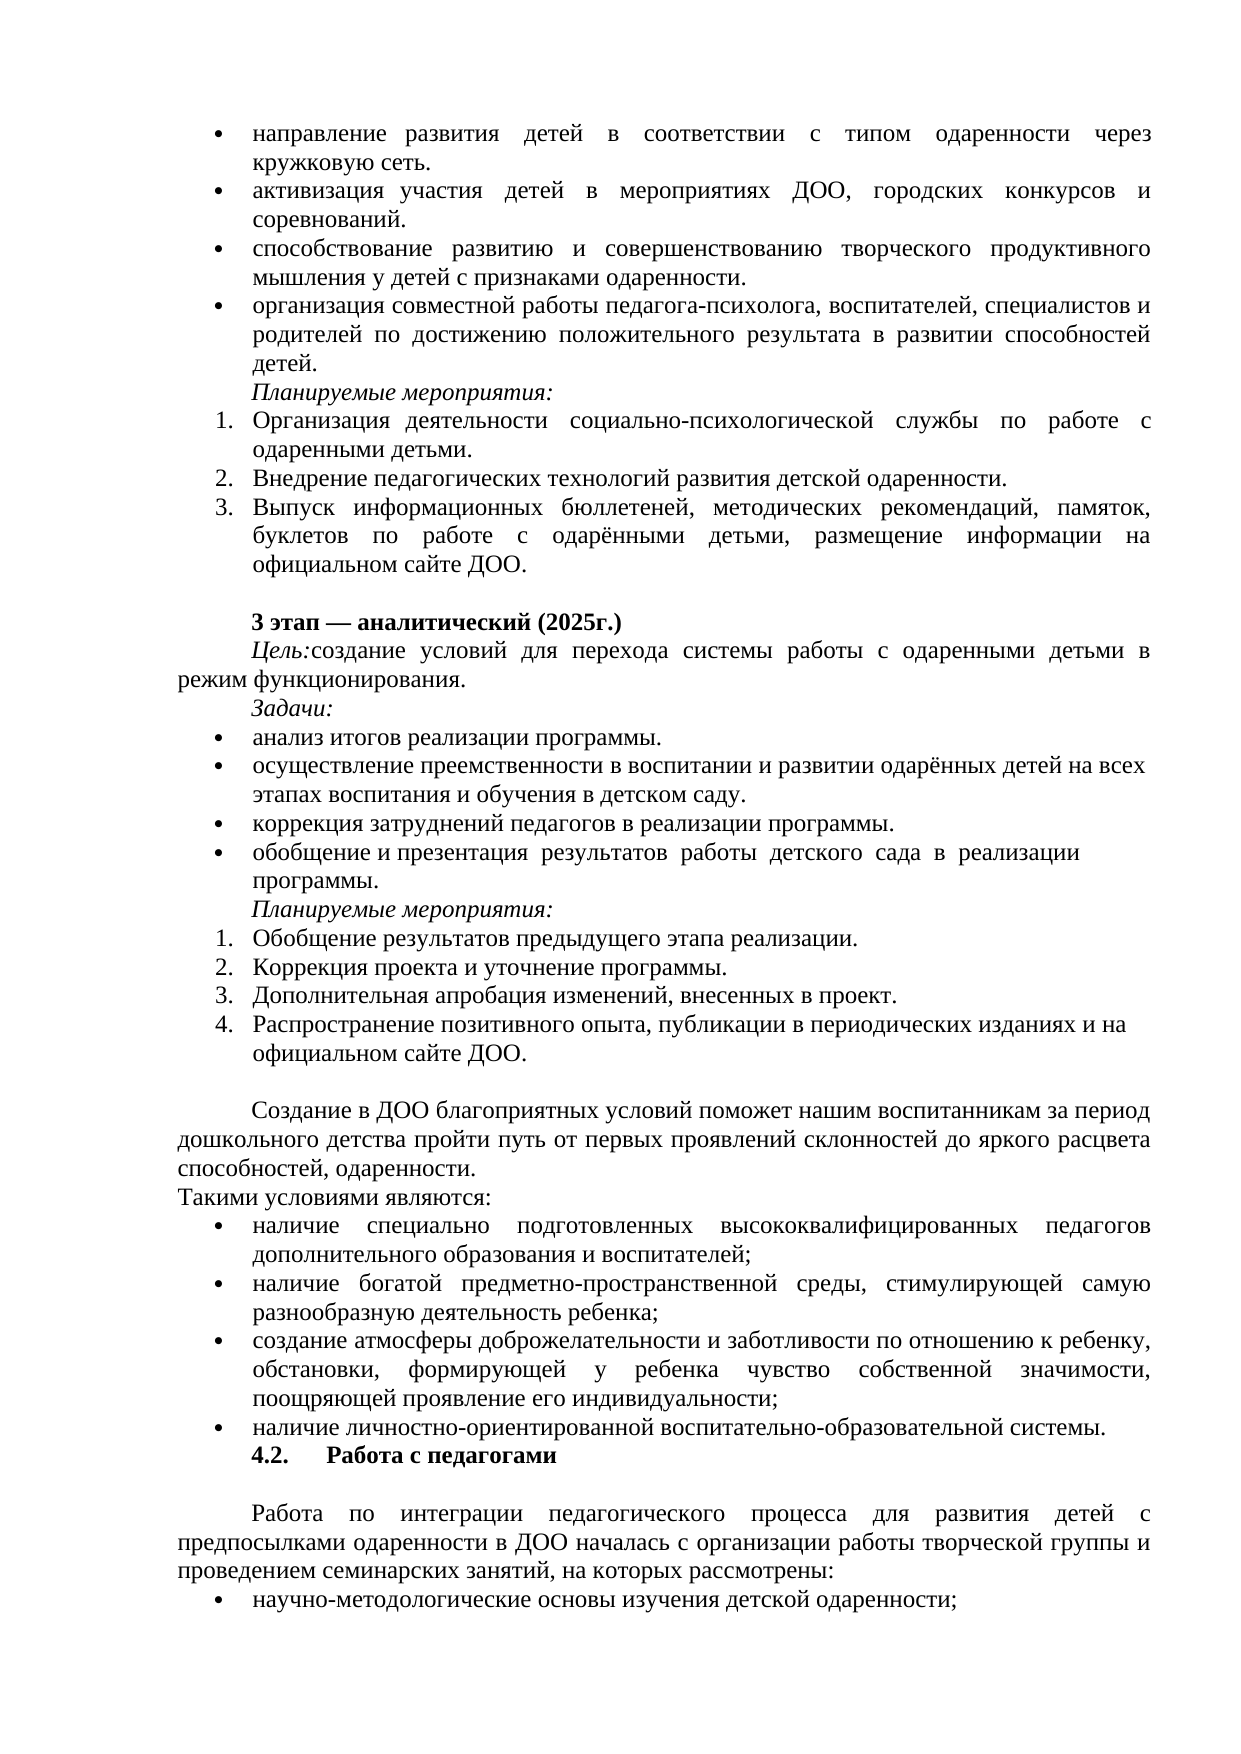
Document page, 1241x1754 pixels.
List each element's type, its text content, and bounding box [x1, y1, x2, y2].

list обобщение и презентация результатов работы детского сада в реализации программы. [215, 837, 1152, 894]
list способствование развитию и совершенствованию творческого продуктивного мышления у детей с признаками одаренности. [215, 233, 1152, 291]
text Создание в ДОО благоприятных условий поможет нашим воспитанникам за период дошкольного детства пройти путь от первых проявлений склонностей до яркого расцвета способностей, одаренности. [177, 1096, 1152, 1182]
list научно-методологические основы изучения детской одаренности; [215, 1584, 1152, 1613]
list наличие богатой предметно-пространственной среды, стимулирующей самую разнообразную деятельность ребенка; [215, 1268, 1152, 1326]
text Работа по интеграции педагогического процесса для развития детей с предпосылками одаренности в ДОО началась с организации работы творческой группы и проведением семинарских занятий, на которых рассмотрены: [177, 1498, 1152, 1584]
list направление развития детей в соответствии с типом одаренности через кружковую сеть. [215, 118, 1152, 176]
list Обобщение результатов предыдущего этапа реализации. [215, 923, 1152, 952]
text 3 этап — аналитический (2025г.) [177, 607, 1152, 636]
list наличие специально подготовленных высококвалифицированных педагогов дополнительного образования и воспитателей; [215, 1211, 1152, 1268]
list наличие личностно-ориентированной воспитательно-образовательной системы. [215, 1412, 1152, 1441]
list осуществление преемственности в воспитании и развитии одарённых детей на всех этапах воспитания и обучения в детском саду. [215, 751, 1152, 808]
list Выпуск информационных бюллетеней, методических рекомендаций, памяток, буклетов по работе с одарёнными детьми, размещение информации на официальном сайте ДОО. [215, 492, 1152, 578]
list Организация деятельности социально-психологической службы по работе с одаренными детьми. [215, 406, 1152, 463]
list организация совместной работы педагога-психолога, воспитателей, специалистов и родителей по достижению положительного результата в развитии способностей детей. [215, 291, 1152, 377]
list Коррекция проекта и уточнение программы. [215, 952, 1152, 981]
text Цель:создание условий для перехода системы работы с одаренными детьми в режим функционирования. [177, 636, 1152, 693]
list создание атмосферы доброжелательности и заботливости по отношению к ребенку, обстановки, формирующей у ребенка чувство собственной значимости, поощряющей проявление его индивидуальности; [215, 1326, 1152, 1412]
text 4.2. Работа с педагогами [177, 1441, 1152, 1469]
text Планируемые мероприятия: [177, 894, 1152, 923]
text Планируемые мероприятия: [177, 377, 1152, 406]
list активизация участия детей в мероприятиях ДОО, городских конкурсов и соревнований. [215, 176, 1152, 233]
list анализ итогов реализации программы. [215, 722, 1152, 751]
list Дополнительная апробация изменений, внесенных в проект. [215, 981, 1152, 1009]
list Распространение позитивного опыта, публикации в периодических изданиях и на официальном сайте ДОО. [215, 1009, 1152, 1067]
text Задачи: [177, 693, 1152, 722]
list Внедрение педагогических технологий развития детской одаренности. [215, 463, 1152, 492]
list коррекция затруднений педагогов в реализации программы. [215, 808, 1152, 837]
text Такими условиями являются: [177, 1182, 1152, 1211]
